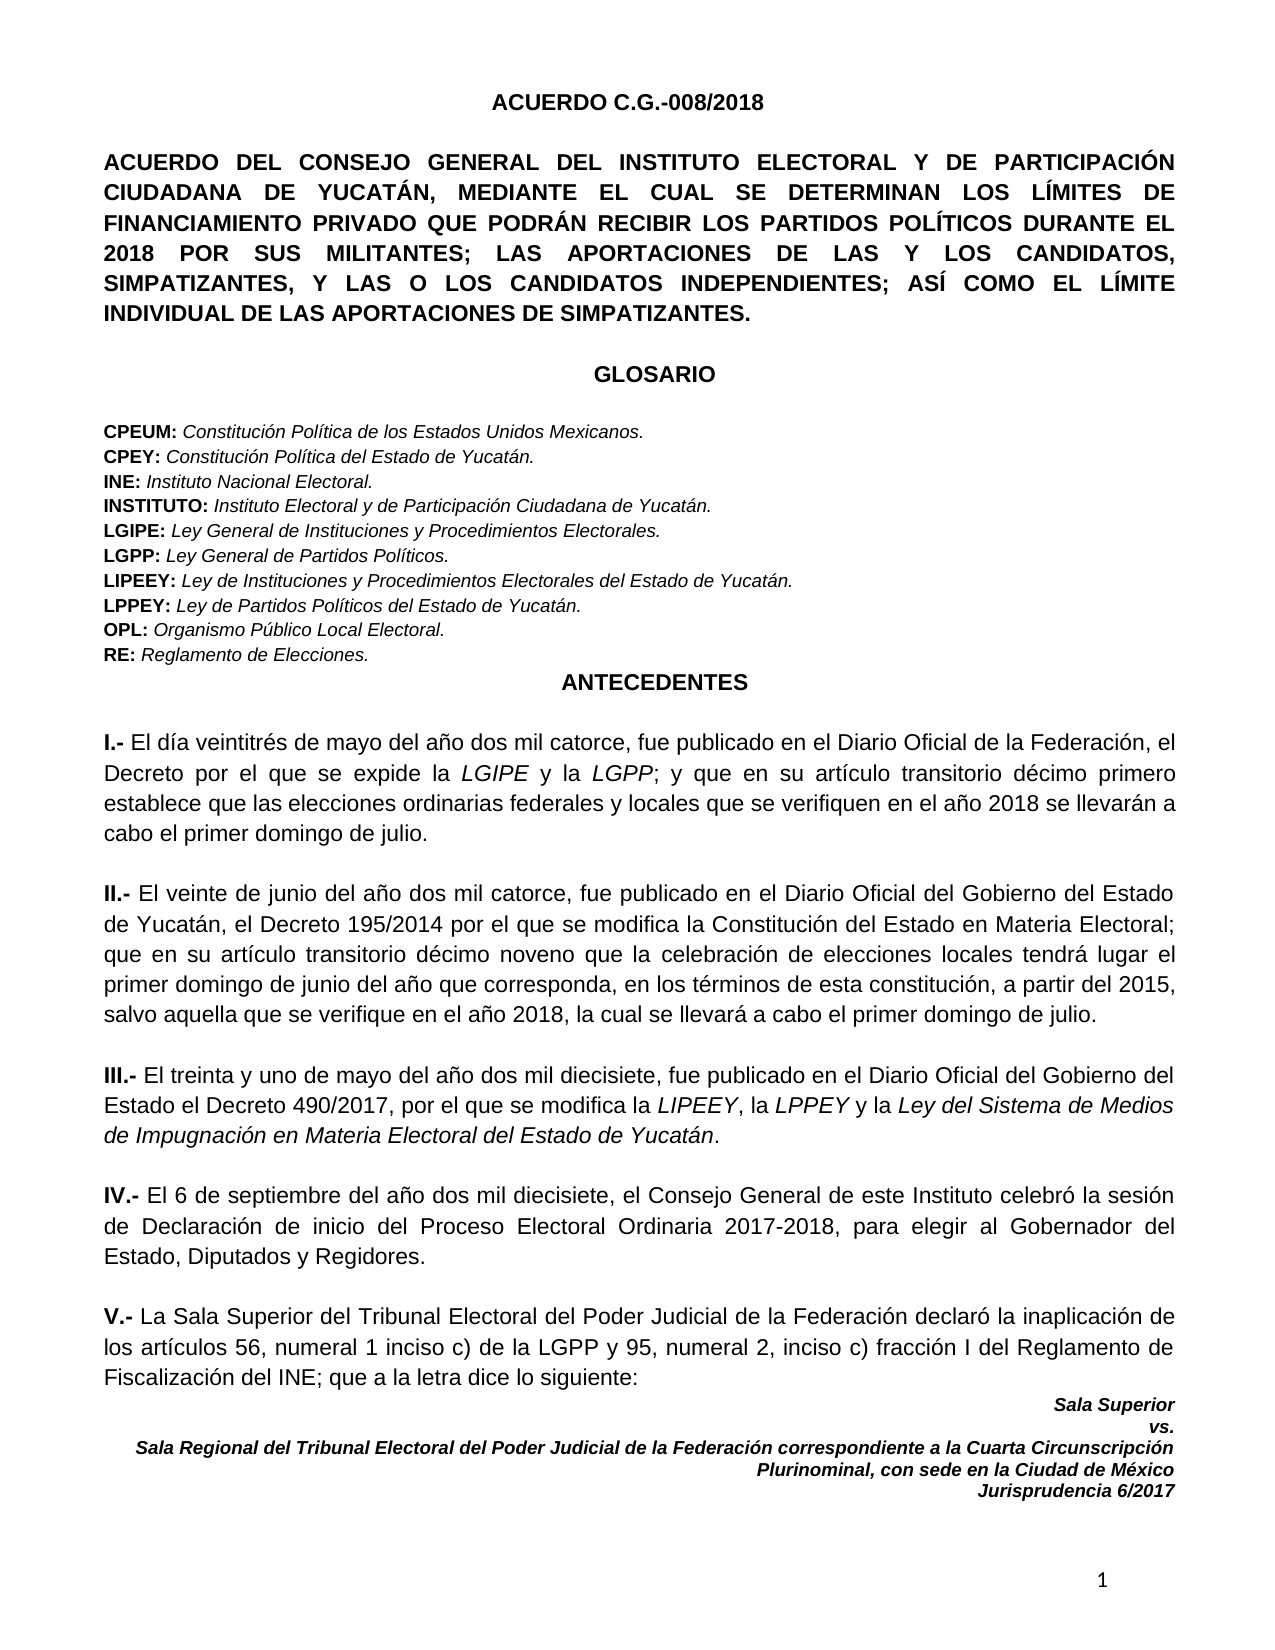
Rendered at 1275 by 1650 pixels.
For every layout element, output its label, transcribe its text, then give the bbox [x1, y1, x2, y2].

text Sala Superior [103, 1394, 1176, 1415]
text Jurisprudencia 6/2017 [103, 1480, 1176, 1502]
text LGPP: Ley General de Partidos Políticos. [103, 545, 1191, 566]
text GLOSARIO [118, 361, 1191, 387]
text II.- El veinte de junio del año dos mil catorce, fue publicado en el Diario Oficial del Gobierno del Estado de Yucatán, el Decreto 195/2014 por el que se modifica la Constitución del Estado en Materia Electoral; que en su artículo transitorio décimo noveno que la celebración de elecciones locales tendrá lugar el primer domingo de junio del año que corresponda, en los términos de esta constitución, a partir del 2015, salvo aquella que se verifique en el año 2018, la cual se llevará a cabo el primer domingo de julio. [103, 880, 1176, 1027]
text Sala Regional del Tribunal Electoral del Poder Judicial de la Federación correspondiente a la Cuarta Circunscripción Plurinominal, con sede en la Ciudad de México [103, 1437, 1176, 1480]
text RE: Reglamento de Elecciones. [103, 644, 1191, 666]
text CPEY: Constitución Política del Estado de Yucatán. [103, 446, 1191, 467]
text OPL: Organismo Público Local Electoral. [103, 619, 1191, 641]
text LGIPE: Ley General de Instituciones y Procedimientos Electorales. [103, 520, 1191, 542]
text V.- La Sala Superior del Tribunal Electoral del Poder Judicial de la Federación declaró la inaplicación de los artículos 56, numeral 1 inciso c) de la LGPP y 95, numeral 2, inciso c) fracción I del Reglamento de Fiscalización del INE; que a la letra dice lo siguiente: [103, 1303, 1176, 1390]
text vs. [103, 1415, 1176, 1437]
text LIPEEY: Ley de Instituciones y Procedimientos Electorales del Estado de Yucatán. [103, 570, 1191, 591]
text ANTECEDENTES [133, 669, 1176, 695]
text INE: Instituto Nacional Electoral. [103, 471, 1191, 492]
text I.- El día veintitrés de mayo del año dos mil catorce, fue publicado en el Diario Oficial de la Federación, el Decreto por el que se expide la LGIPE y la LGPP; y que en su artículo transitorio décimo primero establece que las elecciones ordinarias federales y locales que se verifiquen en el año 2018 se llevarán a cabo el primer domingo de julio. [103, 729, 1176, 846]
text ACUERDO C.G.-008/2018 [148, 89, 1107, 115]
text III.- El treinta y uno de mayo del año dos mil diecisiete, fue publicado en el Diario Oficial del Gobierno del Estado el Decreto 490/2017, por el que se modifica la LIPEEY, la LPPEY y la Ley del Sistema de Medios de Impugnación en Materia Electoral del Estado de Yucatán. [103, 1062, 1176, 1148]
text CPEUM: Constitución Política de los Estados Unidos Mexicanos. [103, 421, 1191, 442]
text ACUERDO DEL CONSEJO GENERAL DEL INSTITUTO ELECTORAL Y DE PARTICIPACIÓN CIUDADANA DE YUCATÁN, MEDIANTE EL CUAL SE DETERMINAN LOS LÍMITES DE FINANCIAMIENTO PRIVADO QUE PODRÁN RECIBIR LOS PARTIDOS POLÍTICOS DURANTE EL 2018 POR SUS MILITANTES; LAS APORTACIONES DE LAS Y LOS CANDIDATOS, SIMPATIZANTES, Y LAS O LOS CANDIDATOS INDEPENDIENTES; ASÍ COMO EL LÍMITE INDIVIDUAL DE LAS APORTACIONES DE SIMPATIZANTES. [103, 149, 1176, 326]
text INSTITUTO: Instituto Electoral y de Participación Ciudadana de Yucatán. [103, 495, 1191, 517]
text IV.- El 6 de septiembre del año dos mil diecisiete, el Consejo General de este Instituto celebró la sesión de Declaración de inicio del Proceso Electoral Ordinaria 2017-2018, para elegir al Gobernador del Estado, Diputados y Regidores. [103, 1182, 1176, 1269]
text LPPEY: Ley de Partidos Políticos del Estado de Yucatán. [103, 594, 1191, 616]
